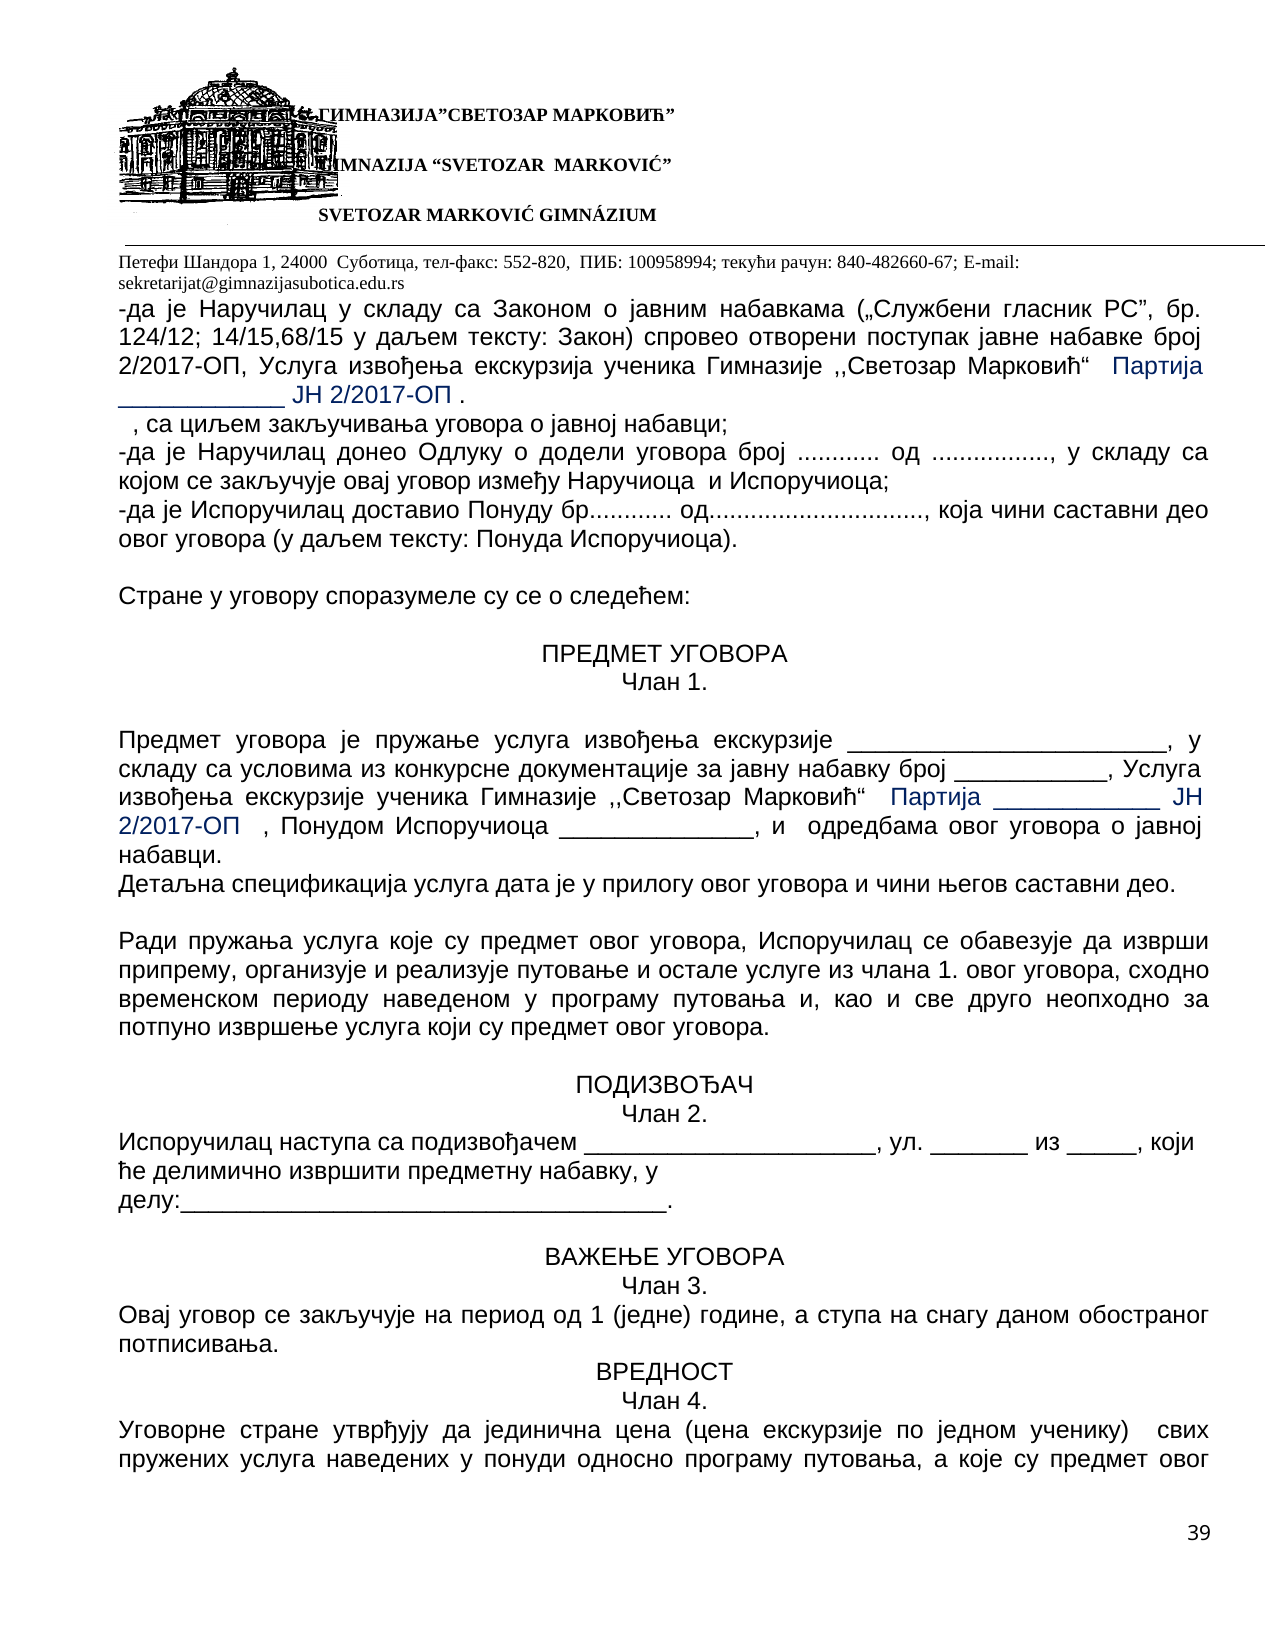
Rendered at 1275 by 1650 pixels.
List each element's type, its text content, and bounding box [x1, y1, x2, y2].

text ВРЕДНОСТ [118, 1357, 1211, 1386]
text Испоручилац наступа са подизвођачем _____________________, ул. _______ из _____, који ће делимично извршити предметну набавку, у делу:___________________________________. [118, 1127, 1211, 1214]
text ПОДИЗВОЂАЧ [118, 1070, 1211, 1099]
text Овај уговор се закључује на период од 1 (једне) године, а ступа на снагу даном обостраног потписивања. [118, 1300, 1211, 1357]
text Стране у уговору споразумеле су се о следећем: [118, 581, 1211, 610]
text Члан 1. [118, 667, 1211, 696]
text Детаљна спецификација услуга дата је у прилогу овог уговора и чини његов саставни део. [118, 869, 1211, 897]
text Предмет уговора је пружање услуга извођења екскурзије _______________________, у складу са условима из конкурсне документације за јавну набавку број ___________, Услуга извођења екскурзије ученика Гимназије ,,Светозар Марковић“ Партија ____________ ЈН 2/2017-ОП , Понудом Испоручиоца ______________, и одредбама овог уговора о јавној набавци. [118, 725, 1203, 869]
text Члан 3. [118, 1271, 1211, 1300]
text Ради пружања услуга које су предмет овог уговора, Испоручилац се обавезује да изврши припрему, организује и реализује путовање и остале услуге из члана 1. овог уговора, сходно временском периоду наведеном у програму путовања и, као и све друго неопходно за потпуно извршење услуга који су предмет овог уговора. [118, 926, 1211, 1041]
picture [106, 56, 351, 226]
text ВАЖЕЊЕ УГОВОРА [118, 1242, 1211, 1271]
text Члан 4. [118, 1386, 1211, 1415]
text -да је Наручилац донео Одлуку о додели уговора број ............ од ................., у складу са којом се закључује овај уговор између Наручиоца и Испоручиоца; [118, 437, 1211, 495]
text -да је Наручилац у складу са Законом о јавним набавкама („Службени гласник РС”, бр. 124/12; 14/15,68/15 у даљем тексту: Закон) спровео отворени поступак јавне набавке број 2/2017-ОП, Услуга извођења екскурзија ученика Гимназије ,,Светозар Марковић“ Партија ____________ ЈН 2/2017-ОП . [118, 294, 1203, 409]
text Члан 2. [118, 1099, 1211, 1127]
text -да је Испоручилац доставио Понуду бр............ од..............................., која чини саставни део овог уговора (у даљем тексту: Понуда Испоручиоца). [118, 495, 1211, 552]
text ПРЕДМЕТ УГОВОРА [118, 639, 1211, 667]
text , са циљем закључивања уговора о јавној набавци; [118, 409, 1211, 437]
